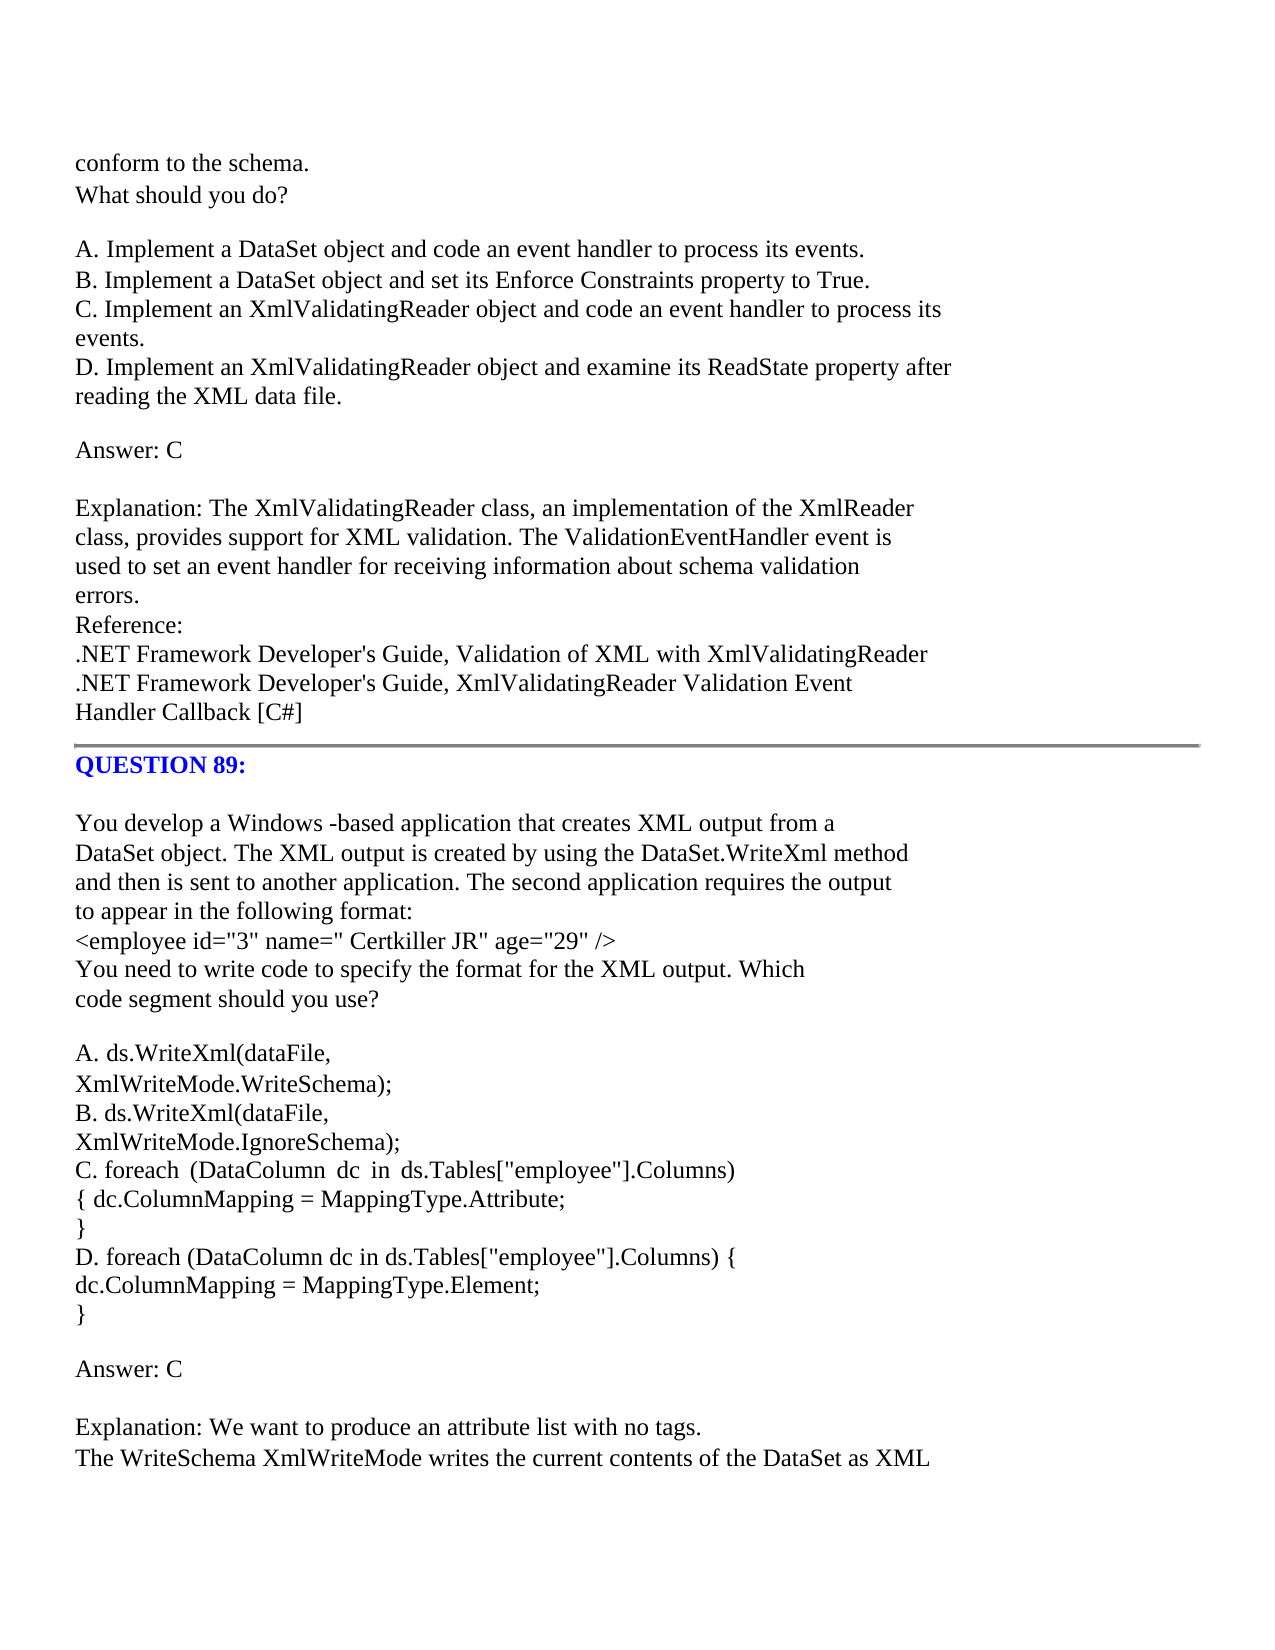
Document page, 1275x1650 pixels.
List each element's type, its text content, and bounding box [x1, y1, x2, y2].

list ds.WriteXml(dataFile, [75, 1098, 952, 1127]
list Implement an XmlValidatingReader object and code an event handler to process its events. [75, 294, 942, 352]
text Explanation: The XmlValidatingReader class, an implementation of the XmlReader class, provides support for XML validation. The ValidationEventHandler event is used to set an event handler for receiving information about schema validation errors. [75, 493, 914, 609]
text QUESTION 89: [75, 751, 952, 779]
text conform to the schema. What should you do? [75, 148, 310, 209]
text You need to write code to specify the format for the XML output. Which code segment should you use? [75, 954, 858, 1013]
text XmlWriteMode.WriteSchema); [75, 1069, 952, 1098]
list foreach (DataColumn dc in ds.Tables["employee"].Columns) { dc.ColumnMapping = MappingType.Attribute; [75, 1156, 735, 1213]
text You develop a Windows -based application that creates XML output from a DataSet object. The XML output is created by using the DataSet.WriteXml method and then is sent to another application. The second application requires the output to appear in the following format: [75, 808, 914, 925]
text Reference: [75, 610, 952, 639]
list Implement an XmlValidatingReader object and examine its ReadState property after reading the XML data file. [75, 352, 952, 410]
text XmlWriteMode.IgnoreSchema); [75, 1127, 952, 1156]
list Implement a DataSet object and set its Enforce Constraints property to True. [75, 266, 952, 294]
text Answer: C [75, 1354, 952, 1383]
text .NET Framework Developer's Guide, XmlValidatingReader Validation Event Handler Callback [C#] [75, 668, 939, 726]
text The WriteSchema XmlWriteMode writes the current contents of the DataSet as XML [75, 1443, 952, 1472]
text .NET Framework Developer's Guide, Validation of XML with XmlValidatingReader [75, 639, 952, 668]
text } [75, 1213, 952, 1242]
list ds.WriteXml(dataFile, [75, 1038, 952, 1067]
text Answer: C [75, 435, 952, 464]
text Explanation: We want to produce an attribute list with no tags. [75, 1412, 952, 1440]
text } [75, 1299, 952, 1328]
list Implement a DataSet object and code an event handler to process its events. [75, 234, 952, 263]
text <employee id="3" name=" Certkiller JR" age="29" /> [75, 926, 952, 954]
list foreach (DataColumn dc in ds.Tables["employee"].Columns) { dc.ColumnMapping = MappingType.Element; [75, 1242, 737, 1299]
